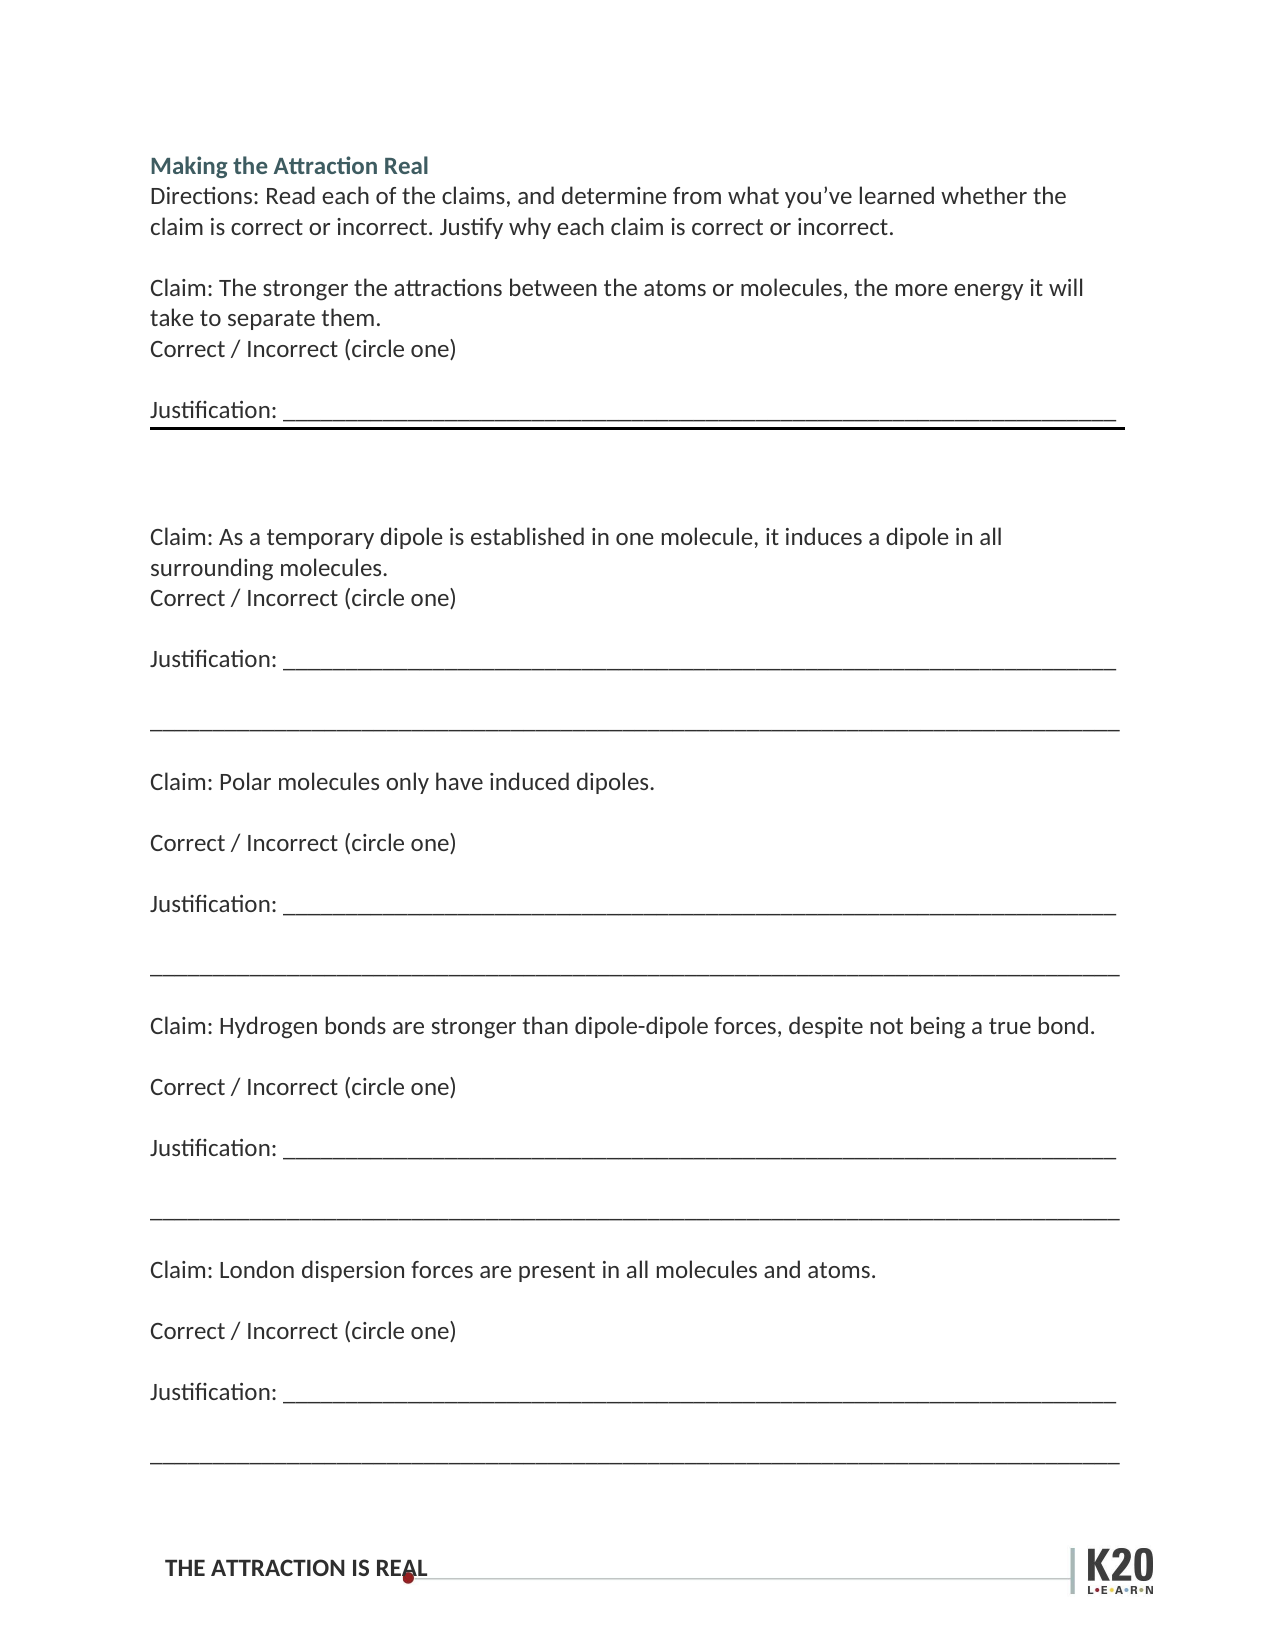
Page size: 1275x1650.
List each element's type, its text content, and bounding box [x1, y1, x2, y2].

text Justification: ___________________________________________________________________ [150, 1132, 1125, 1162]
text Correct / Incorrect (circle one) [150, 333, 1125, 364]
picture [402, 1545, 1153, 1597]
text ______________________________________________________________________________ [150, 1437, 1125, 1468]
text Correct / Incorrect (circle one) [150, 1071, 1125, 1101]
text Claim: As a temporary dipole is established in one molecule, it induces a dipole in all surrounding molecules. [150, 521, 1125, 582]
text ______________________________________________________________________________ [150, 704, 1125, 735]
text Justification: ___________________________________________________________________ [150, 1376, 1125, 1407]
text Directions: Read each of the claims, and determine from what you’ve learned whether the claim is correct or incorrect. Justify why each claim is correct or incorrect. [150, 181, 1125, 242]
text Claim: Polar molecules only have induced dipoles. [150, 766, 1125, 796]
text Claim: Hydrogen bonds are stronger than dipole-dipole forces, despite not being a true bond. [150, 1010, 1125, 1040]
text ______________________________________________________________________________ [150, 949, 1125, 979]
text Claim: The stronger the attractions between the atoms or molecules, the more energy it will take to separate them. [150, 272, 1125, 333]
text Correct / Incorrect (circle one) [150, 827, 1125, 857]
text Claim: London dispersion forces are present in all molecules and atoms. [150, 1254, 1125, 1284]
text ______________________________________________________________________________ [150, 1193, 1125, 1223]
text Correct / Incorrect (circle one) [150, 1315, 1125, 1346]
text Justification: ___________________________________________________________________ [150, 888, 1125, 918]
text Justification: ___________________________________________________________________ [150, 394, 1125, 427]
text Making the Attraction Real [150, 150, 1125, 181]
text Justification: ___________________________________________________________________ [150, 643, 1125, 674]
text Correct / Incorrect (circle one) [150, 582, 1125, 613]
